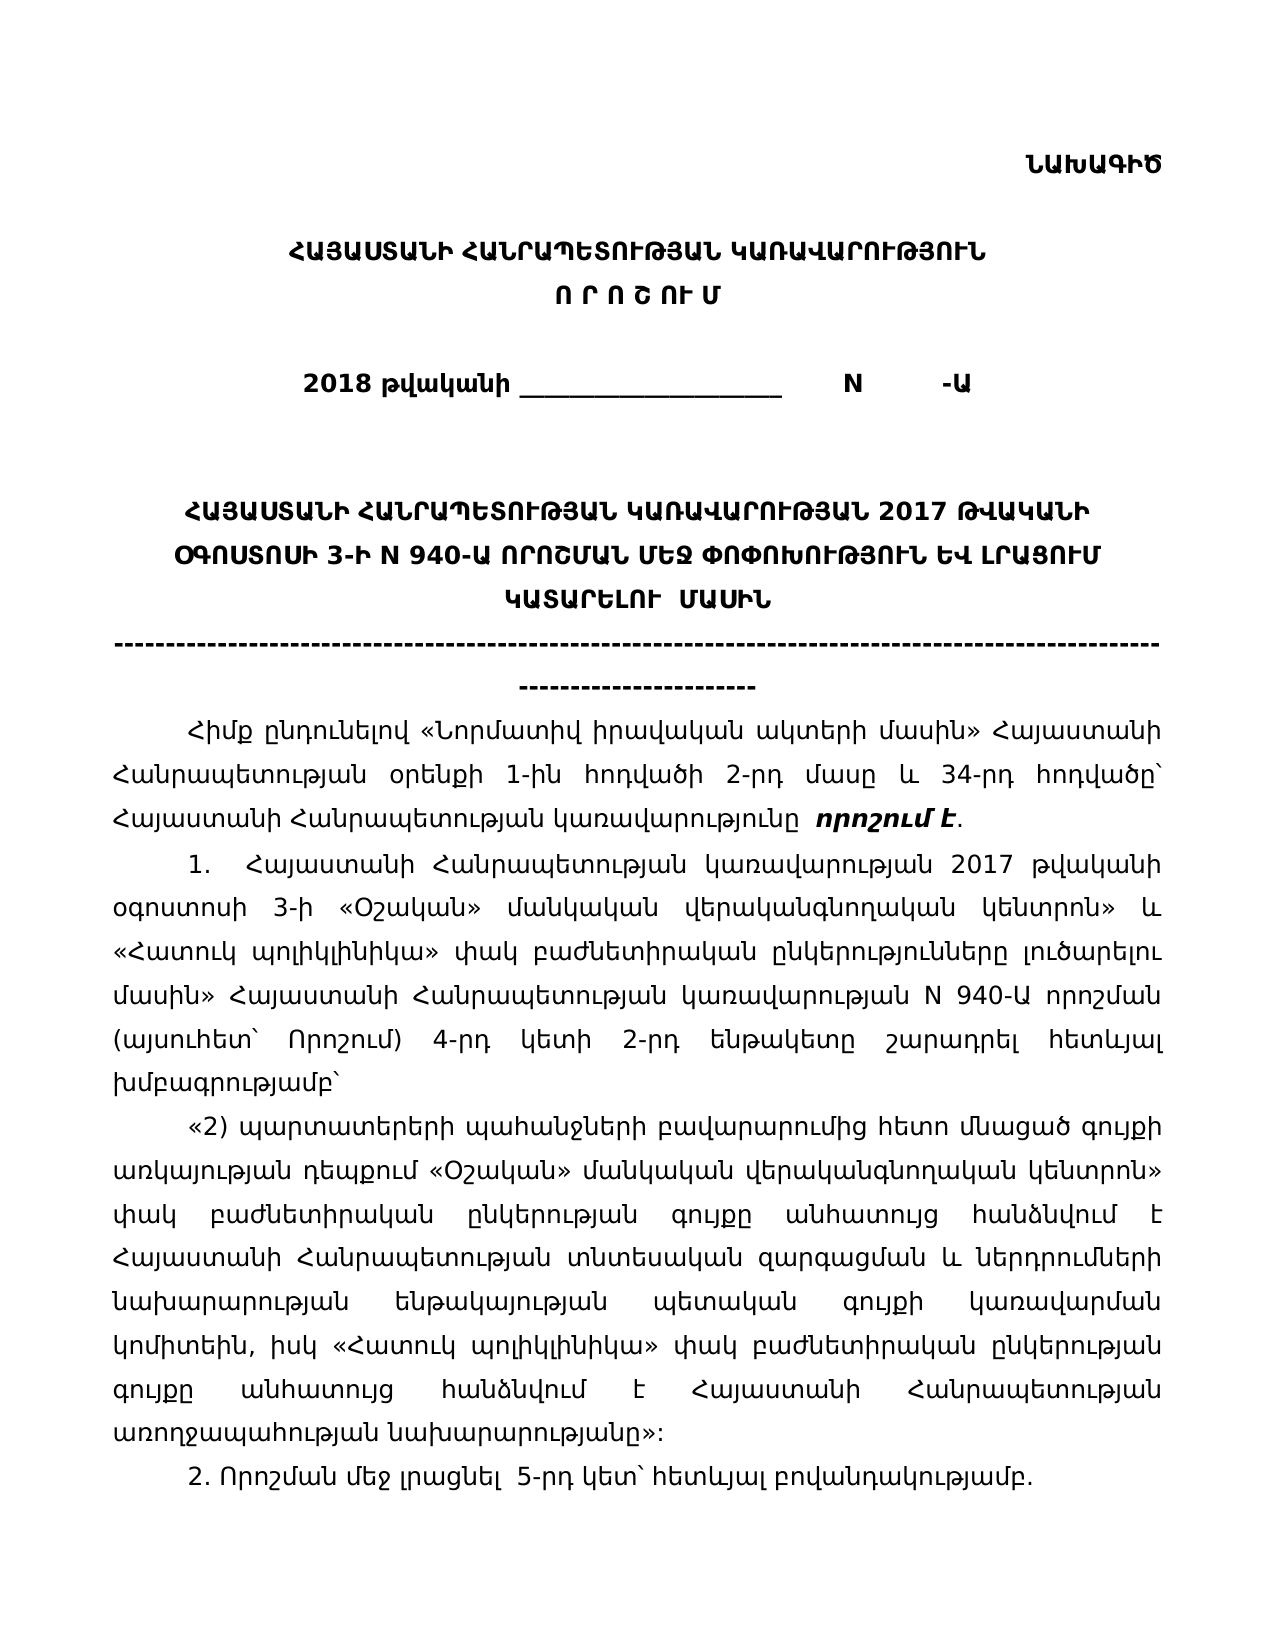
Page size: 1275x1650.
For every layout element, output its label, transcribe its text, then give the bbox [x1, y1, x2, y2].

text ՆԱԽԱԳԻԾ [112, 150, 1162, 179]
text ---------------------------------------------------------------------------------------------------------------------------- [112, 629, 1162, 702]
text Հիմք ընդունելով «Նորմատիվ իրավական ակտերի մասին» Հայաստանի Հանրապետության օրենքի 1-ին հոդվածի 2-րդ մասը և 34-րդ հոդվածը՝ Հայաստանի Հանրապետության կառավարությունը որոշում է. [112, 716, 1162, 834]
text 2. Որոշման մեջ լրացնել 5-րդ կետ՝ հետևյալ բովանդակությամբ. [112, 1462, 1162, 1492]
text ՀԱՅԱՍՏԱՆԻ ՀԱՆՐԱՊԵՏՈՒԹՅԱՆ ԿԱՌԱՎԱՐՈՒԹՅԱՆ 2017 ԹՎԱԿԱՆԻ ՕԳՈՍՏՈՍԻ 3-Ի N 940-Ա ՈՐՈՇՄԱՆ ՄԵՋ ՓՈՓՈԽՈՒԹՅՈՒՆ ԵՎ ԼՐԱՑՈՒՄ ԿԱՏԱՐԵԼՈՒ ՄԱՍԻՆ [112, 498, 1162, 614]
text 2018 թվականի _____________________ N -Ա [112, 369, 1162, 398]
text Ո Ր Ո Շ ՈՒ Մ [112, 281, 1162, 310]
text ՀԱՅԱՍՏԱՆԻ ՀԱՆՐԱՊԵՏՈՒԹՅԱՆ ԿԱՌԱՎԱՐՈՒԹՅՈՒՆ [112, 237, 1162, 267]
text «2) պարտատերերի պահանջների բավարարումից հետո մնացած գույքի առկայության դեպքում «Օշական» մանկական վերականգնողական կենտրոն» փակ բաժնետիրական ընկերության գույքը անհատույց հանձնվում է Հայաստանի Հանրապետության տնտեսական զարգացման և ներդրումների նախարարության ենթակայության պետական գույքի կառավարման կոմիտեին, իսկ «Հատուկ պոլիկլինիկա» փակ բաժնետիրական ընկերության գույքը անհատույց հանձնվում է Հայաստանի Հանրապետության առողջապահության նախարարությանը»: [112, 1112, 1162, 1448]
text 1. Հայաստանի Հանրապետության կառավարության 2017 թվականի օգոստոսի 3-ի «Օշական» մանկական վերականգնողական կենտրոն» և «Հատուկ պոլիկլինիկա» փակ բաժնետիրական ընկերությունները լուծարելու մասին» Հայաստանի Հանրապետության կառավարության N 940-Ա որոշման (այսուհետ՝ Որոշում) 4-րդ կետի 2-րդ ենթակետը շարադրել հետևյալ խմբագրությամբ՝ [112, 850, 1162, 1098]
